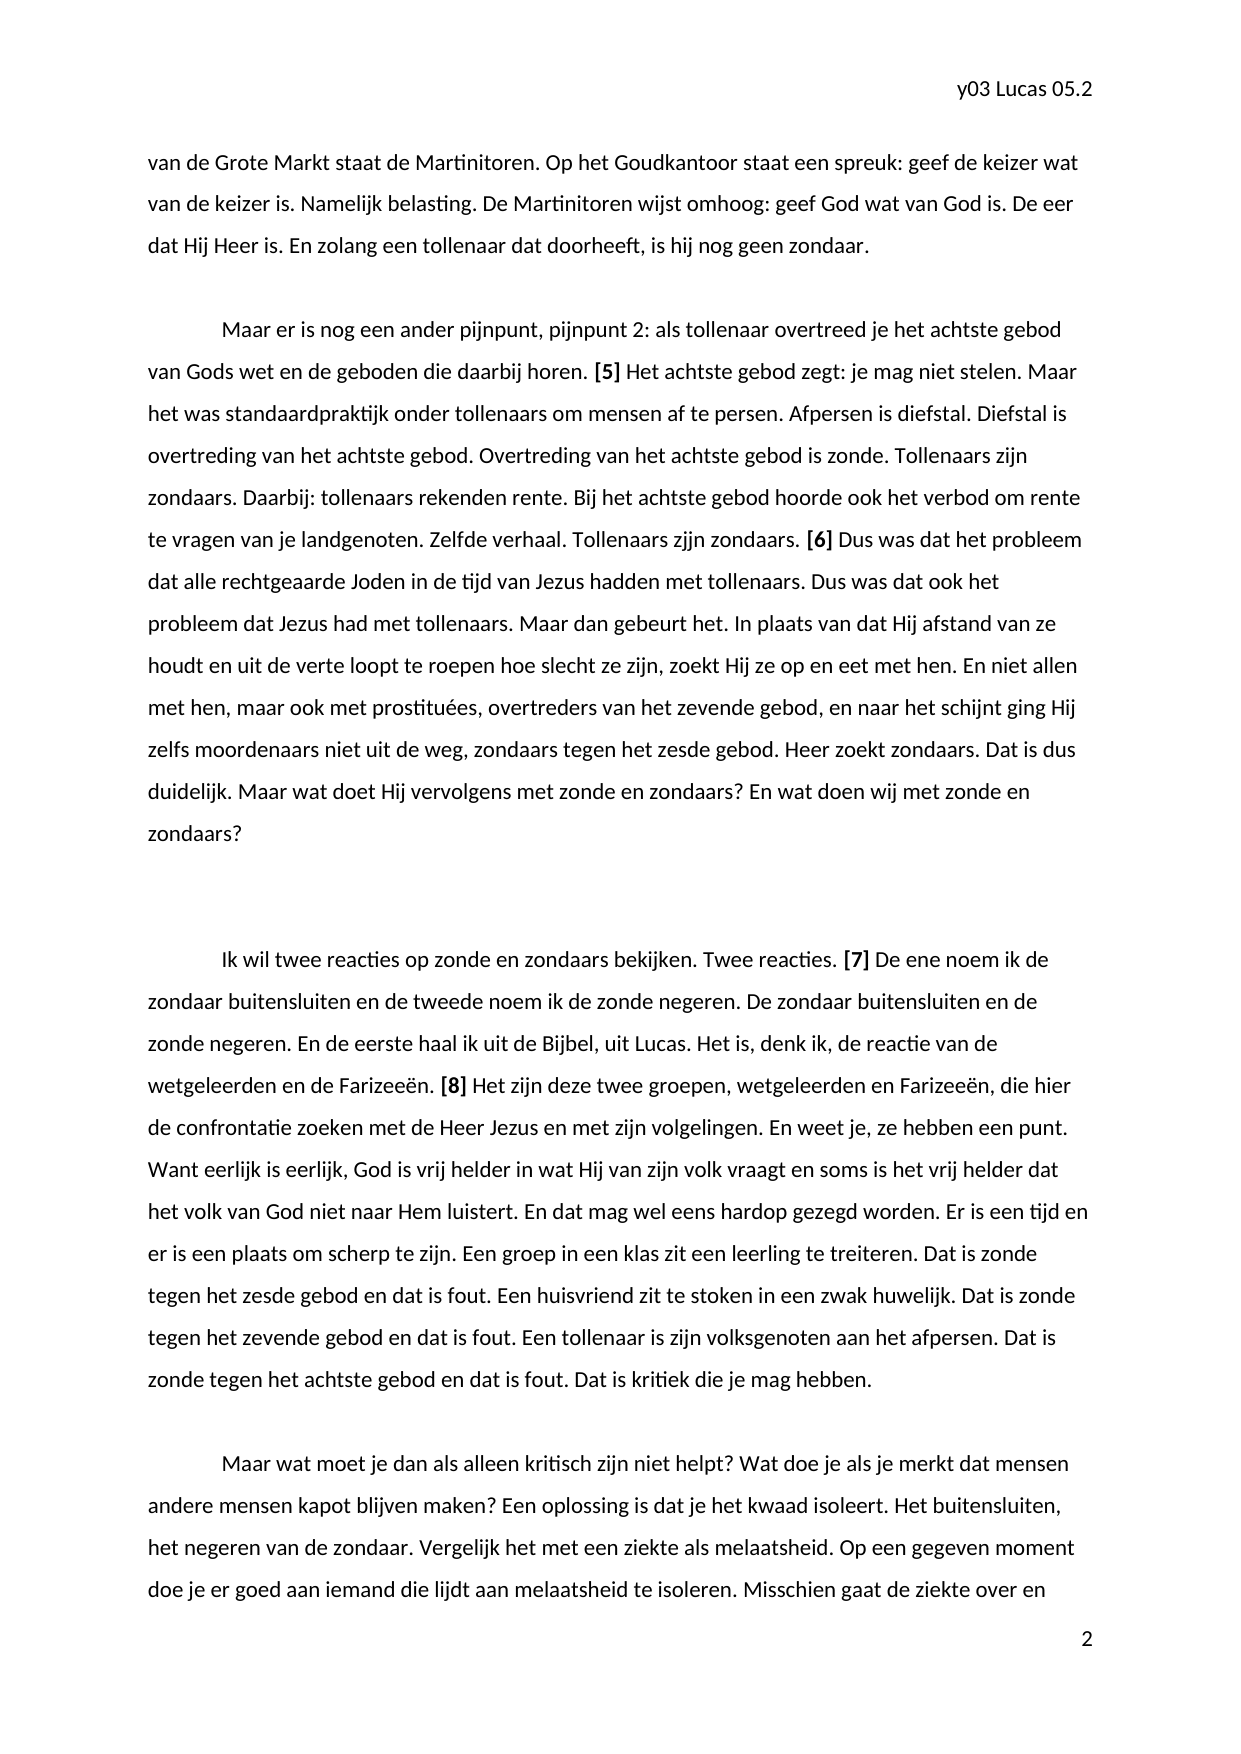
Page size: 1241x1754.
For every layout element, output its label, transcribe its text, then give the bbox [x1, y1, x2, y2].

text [148, 148, 1093, 259]
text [148, 1449, 1093, 1603]
text Ik wil twee reacties op zonde en zondaars bekijken. Twee reacties. [7] De ene noem ik de zondaar buitensluiten en de tweede noem ik de zonde negeren. De zondaar buitensluiten en de zonde negeren. En de eerste haal ik uit de Bijbel, uit Lucas. Het is, denk ik, de reactie van de wetgeleerden en de Farizeeën. [8] Het zijn deze twee groepen, wetgeleerden en Farizeeën, die hier de confrontatie zoeken met de Heer Jezus en met zijn volgelingen. En weet je, ze hebben een punt. Want eerlijk is eerlijk, God is vrij helder in wat Hij van zijn volk vraagt en soms is het vrij helder dat het volk van God niet naar Hem luistert. En dat mag wel eens hardop gezegd worden. Er is een tijd en er is een plaats om scherp te zijn. Een groep in een klas zit een leerling te treiteren. Dat is zonde tegen het zesde gebod en dat is fout. Een huisvriend zit te stoken in een zwak huwelijk. Dat is zonde tegen het zevende gebod en dat is fout. Een tollenaar is zijn volksgenoten aan het afpersen. Dat is zonde tegen het achtste gebod en dat is fout. Dat is kritiek die je mag hebben. [148, 945, 1093, 1393]
text Maar er is nog een ander pijnpunt, pijnpunt 2: als tollenaar overtreed je het achtste gebod van Gods wet en de geboden die daarbij horen. [5] Het achtste gebod zegt: je mag niet stelen. Maar het was standaardpraktijk onder tollenaars om mensen af te persen. Afpersen is diefstal. Diefstal is overtreding van het achtste gebod. Overtreding van het achtste gebod is zonde. Tollenaars zijn zondaars. Daarbij: tollenaars rekenden rente. Bij het achtste gebod hoorde ook het verbod om rente te vragen van je landgenoten. Zelfde verhaal. Tollenaars zjjn zondaars. [6] Dus was dat het probleem dat alle rechtgeaarde Joden in de tijd van Jezus hadden met tollenaars. Dus was dat ook het probleem dat Jezus had met tollenaars. Maar dan gebeurt het. In plaats van dat Hij afstand van ze houdt en uit de verte loopt te roepen hoe slecht ze zijn, zoekt Hij ze op en eet met hen. En niet allen met hen, maar ook met prostituées, overtreders van het zevende gebod, en naar het schijnt ging Hij zelfs moordenaars niet uit de weg, zondaars tegen het zesde gebod. Heer zoekt zondaars. Dat is dus duidelijk. Maar wat doet Hij vervolgens met zonde en zondaars? En wat doen wij met zonde en zondaars? [148, 316, 1093, 847]
